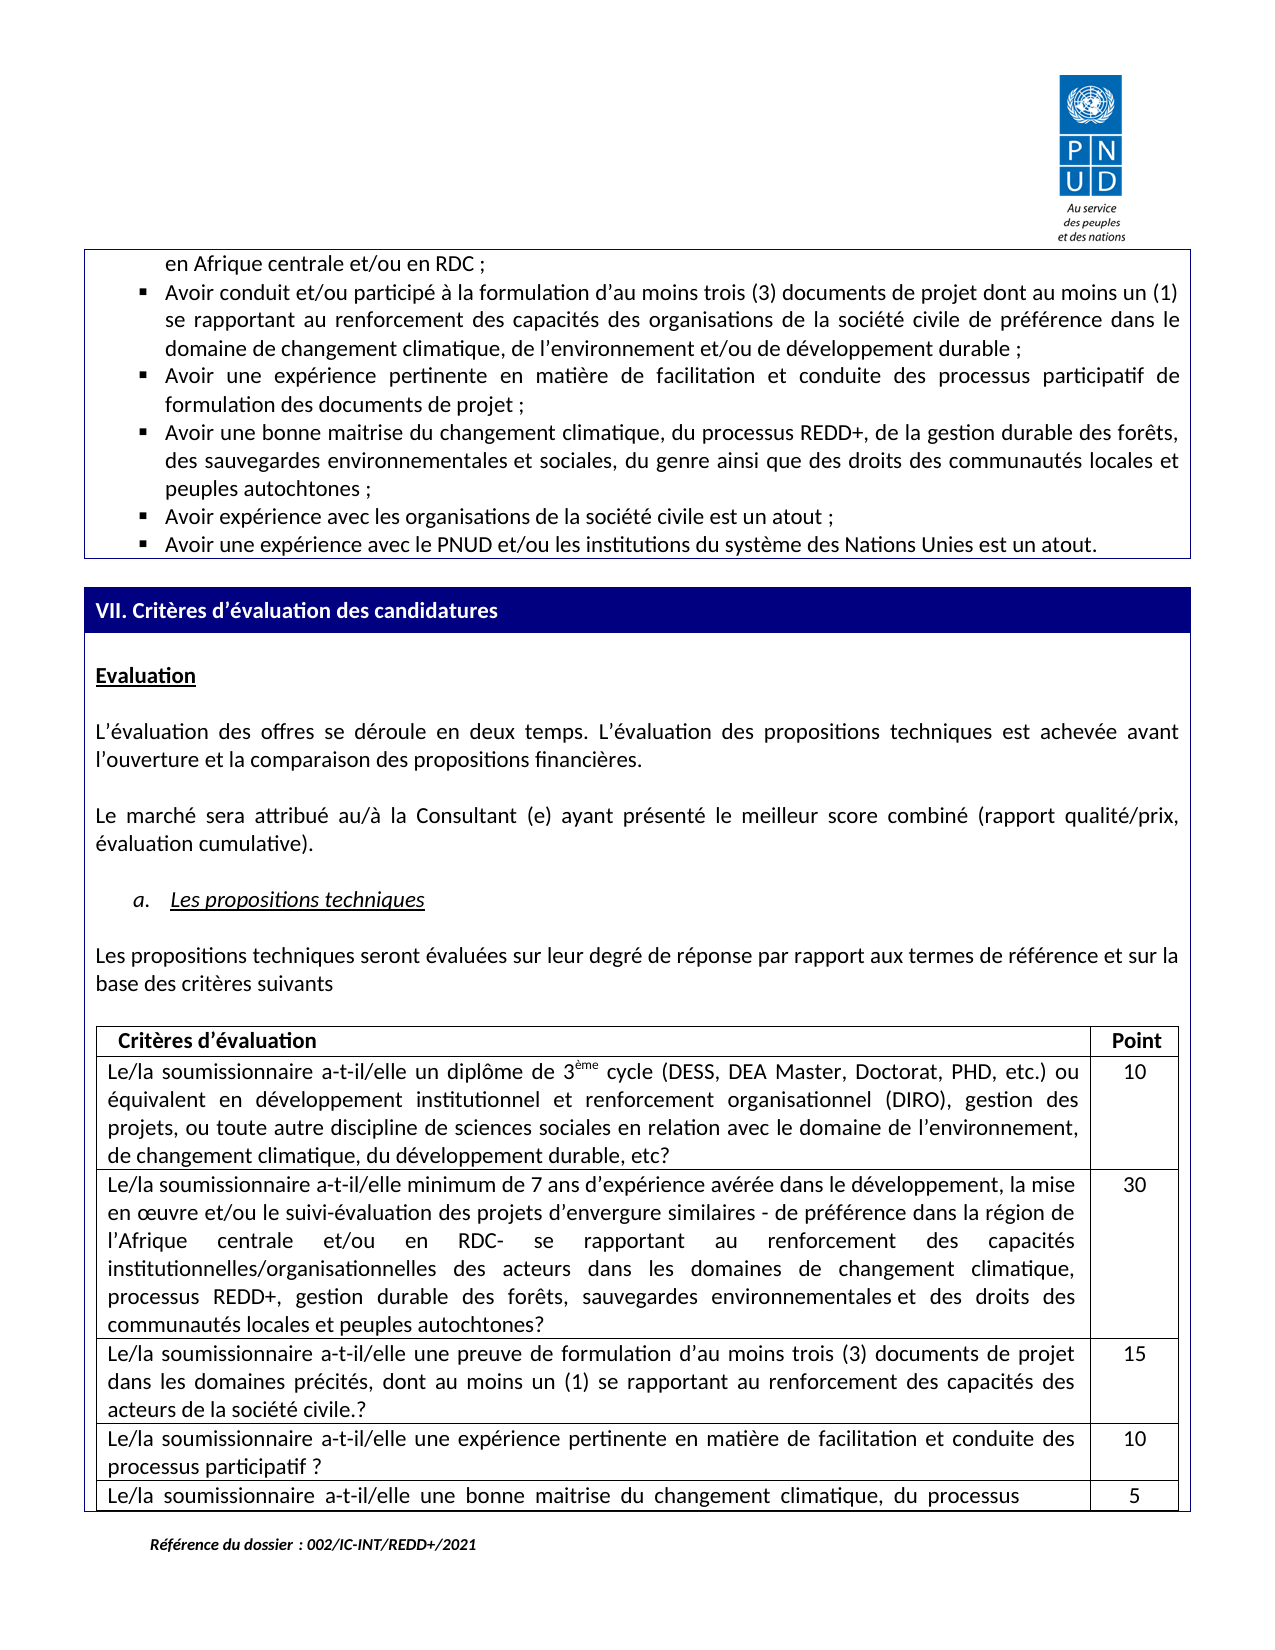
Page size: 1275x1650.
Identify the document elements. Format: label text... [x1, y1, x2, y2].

table_header VII. Critères d’évaluation des candidatures [85, 588, 1190, 632]
picture [1057, 75, 1125, 249]
